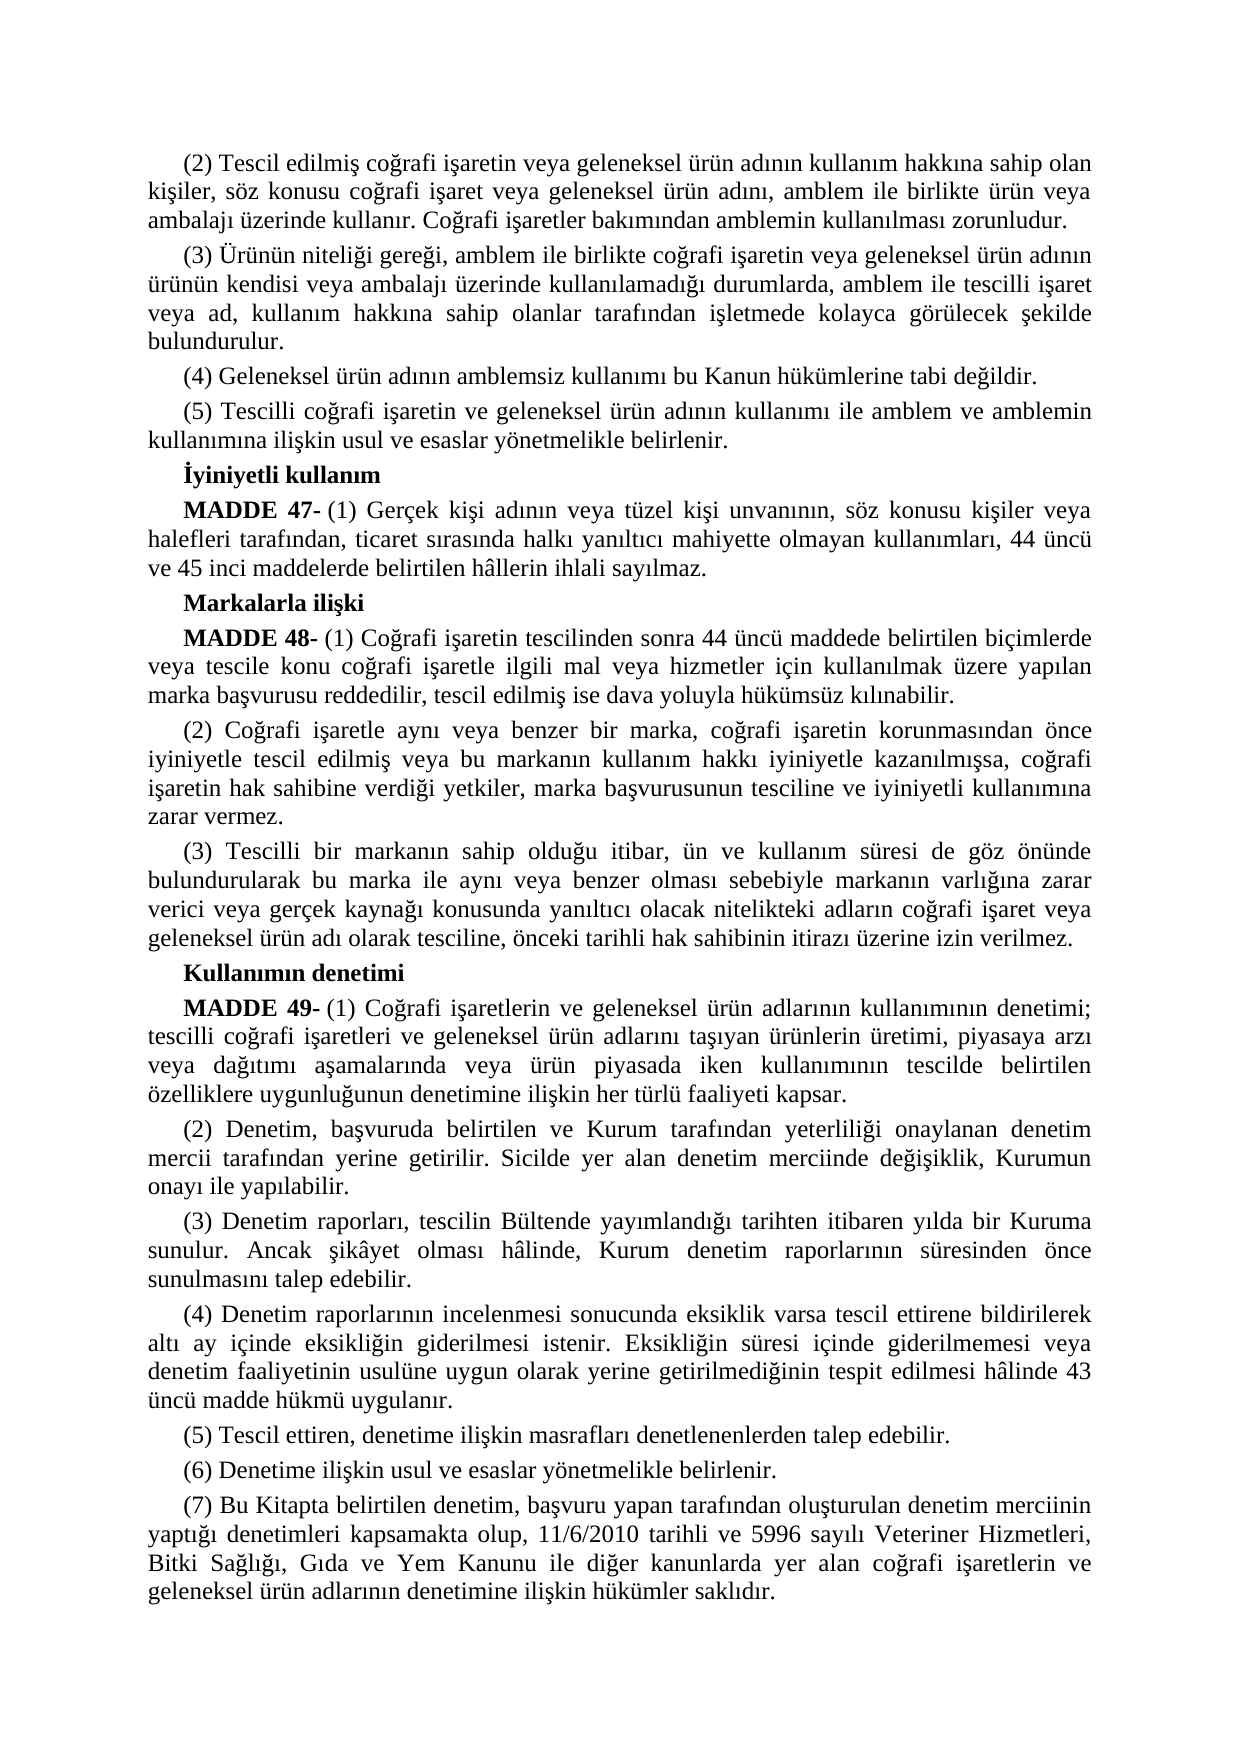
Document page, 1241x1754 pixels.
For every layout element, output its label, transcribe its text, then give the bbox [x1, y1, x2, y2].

text İyiniyetli kullanım [148, 460, 1093, 489]
text (2) Tescil edilmiş coğrafi işaretin veya geleneksel ürün adının kullanım hakkına sahip olan kişiler, söz konusu coğrafi işaret veya geleneksel ürün adını, amblem ile birlikte ürün veya ambalajı üzerinde kullanır. Coğrafi işaretler bakımından amblemin kullanılması zorunludur. [148, 148, 1093, 234]
text Markalarla ilişki [148, 588, 1093, 616]
text MADDE 48- (1) Coğrafi işaretin tescilinden sonra 44 üncü maddede belirtilen biçimlerde veya tescile konu coğrafi işaretle ilgili mal veya hizmetler için kullanılmak üzere yapılan marka başvurusu reddedilir, tescil edilmiş ise dava yoluyla hükümsüz kılınabilir. [148, 623, 1093, 709]
text (3) Ürünün niteliği gereği, amblem ile birlikte coğrafi işaretin veya geleneksel ürün adının ürünün kendisi veya ambalajı üzerinde kullanılamadığı durumlarda, amblem ile tescilli işaret veya ad, kullanım hakkına sahip olanlar tarafından işletmede kolayca görülecek şekilde bulundurulur. [148, 240, 1093, 355]
text (5) Tescil ettiren, denetime ilişkin masrafları denetlenenlerden talep edebilir. [148, 1420, 1093, 1449]
text (4) Denetim raporlarının incelenmesi sonucunda eksiklik varsa tescil ettirene bildirilerek altı ay içinde eksikliğin giderilmesi istenir. Eksikliğin süresi içinde giderilmemesi veya denetim faaliyetinin usulüne uygun olarak yerine getirilmediğinin tespit edilmesi hâlinde 43 üncü madde hükmü uygulanır. [148, 1299, 1093, 1414]
text (2) Denetim, başvuruda belirtilen ve Kurum tarafından yeterliliği onaylanan denetim mercii tarafından yerine getirilir. Sicilde yer alan denetim merciinde değişiklik, Kurumun onayı ile yapılabilir. [148, 1114, 1093, 1200]
text (2) Coğrafi işaretle aynı veya benzer bir marka, coğrafi işaretin korunmasından önce iyiniyetle tescil edilmiş veya bu markanın kullanım hakkı iyiniyetle kazanılmışsa, coğrafi işaretin hak sahibine verdiği yetkiler, marka başvurusunun tesciline ve iyiniyetli kullanımına zarar vermez. [148, 715, 1093, 830]
text (3) Denetim raporları, tescilin Bültende yayımlandığı tarihten itibaren yılda bir Kuruma sunulur. Ancak şikâyet olması hâlinde, Kurum denetim raporlarının süresinden önce sunulmasını talep edebilir. [148, 1206, 1093, 1293]
text (6) Denetime ilişkin usul ve esaslar yönetmelikle belirlenir. [148, 1455, 1093, 1484]
text (7) Bu Kitapta belirtilen denetim, başvuru yapan tarafından oluşturulan denetim merciinin yaptığı denetimleri kapsamakta olup, 11/6/2010 tarihli ve 5996 sayılı Veteriner Hizmetleri, Bitki Sağlığı, Gıda ve Yem Kanunu ile diğer kanunlarda yer alan coğrafi işaretlerin ve geleneksel ürün adlarının denetimine ilişkin hükümler saklıdır. [148, 1490, 1093, 1605]
text MADDE 47- (1) Gerçek kişi adının veya tüzel kişi unvanının, söz konusu kişiler veya halefleri tarafından, ticaret sırasında halkı yanıltıcı mahiyette olmayan kullanımları, 44 üncü ve 45 inci maddelerde belirtilen hâllerin ihlali sayılmaz. [148, 495, 1093, 581]
text MADDE 49- (1) Coğrafi işaretlerin ve geleneksel ürün adlarının kullanımının denetimi; tescilli coğrafi işaretleri ve geleneksel ürün adlarını taşıyan ürünlerin üretimi, piyasaya arzı veya dağıtımı aşamalarında veya ürün piyasada iken kullanımının tescilde belirtilen özelliklere uygunluğunun denetimine ilişkin her türlü faaliyeti kapsar. [148, 993, 1093, 1108]
text (3) Tescilli bir markanın sahip olduğu itibar, ün ve kullanım süresi de göz önünde bulundurularak bu marka ile aynı veya benzer olması sebebiyle markanın varlığına zarar verici veya gerçek kaynağı konusunda yanıltıcı olacak nitelikteki adların coğrafi işaret veya geleneksel ürün adı olarak tesciline, önceki tarihli hak sahibinin itirazı üzerine izin verilmez. [148, 836, 1093, 951]
text Kullanımın denetimi [148, 958, 1093, 986]
text (4) Geleneksel ürün adının amblemsiz kullanımı bu Kanun hükümlerine tabi değildir. [148, 361, 1093, 390]
text (5) Tescilli coğrafi işaretin ve geleneksel ürün adının kullanımı ile amblem ve amblemin kullanımına ilişkin usul ve esaslar yönetmelikle belirlenir. [148, 396, 1093, 454]
